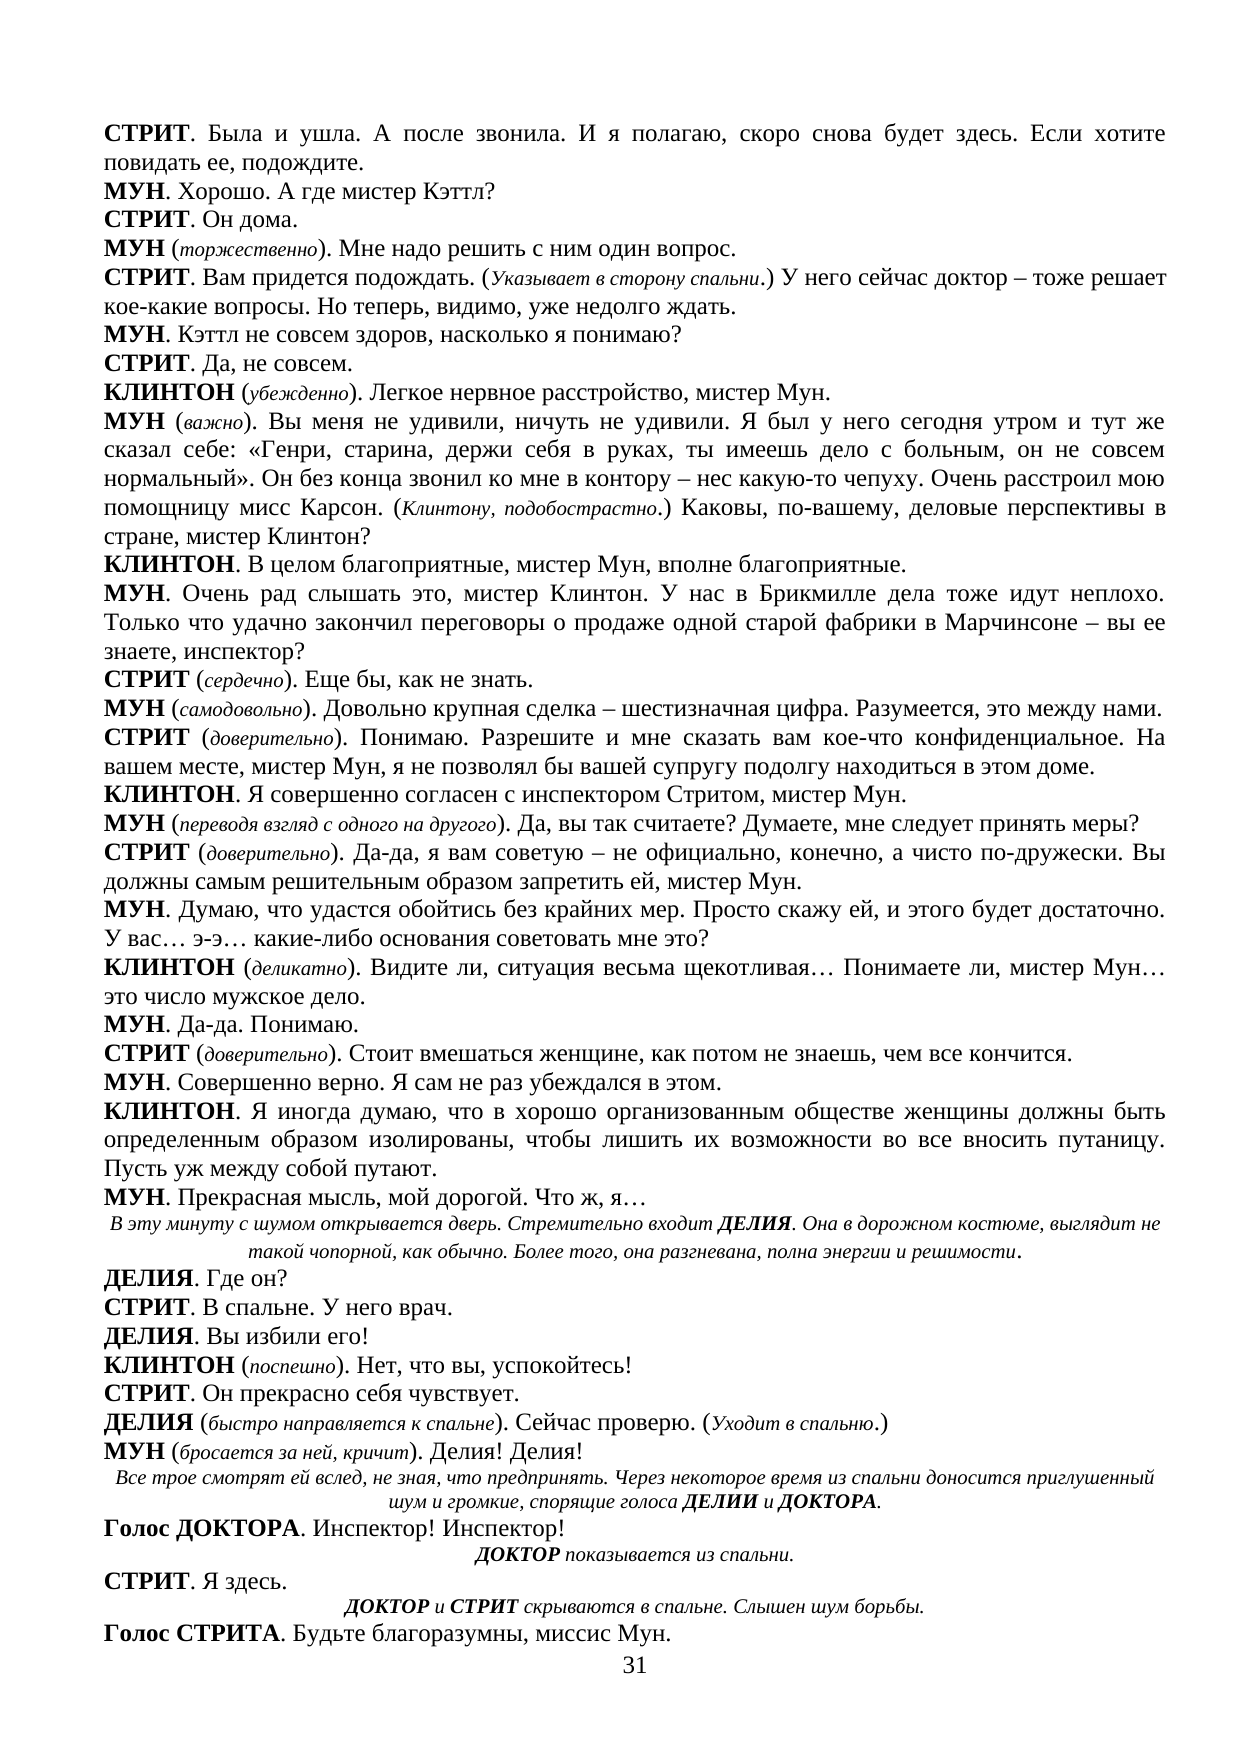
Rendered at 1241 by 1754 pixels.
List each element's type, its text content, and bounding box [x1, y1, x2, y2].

text СТРИТ. В спальне. У него врач. [103, 1292, 1167, 1321]
text МУН. Совершенно верно. Я сам не раз убеждался в этом. [103, 1067, 1167, 1096]
text ДОКТОР показывается из спальни. [103, 1542, 1167, 1566]
text КЛИНТОН. В целом благоприятные, мистер Мун, вполне благоприятные. [103, 549, 1167, 578]
text СТРИТ. Он прекрасно себя чувствует. [103, 1378, 1167, 1407]
text МУН (переводя взгляд с одного на другого). Да, вы так считаете? Думаете, мне следует принять меры? [103, 808, 1167, 837]
text Голос СТРИТА. Будьте благоразумны, миссис Мун. [103, 1618, 1167, 1647]
text МУН. Да-да. Понимаю. [103, 1009, 1167, 1038]
text Голос ДОКТОРА. Инспектор! Инспектор! [103, 1513, 1167, 1542]
text СТРИТ (доверительно). Стоит вмешаться женщине, как потом не знаешь, чем все кончится. [103, 1038, 1167, 1067]
text МУН (важно). Вы меня не удивили, ничуть не удивили. Я был у него сегодня утром и тут же сказал себе: «Генри, старина, держи себя в руках, ты имеешь дело с больным, он не совсем нормальный». Он без конца звонил ко мне в контору – нес какую-то чепуху. Очень расстроил мою помощницу мисс Карсон. (Клинтону, подобострастно.) Каковы, по-вашему, деловые перспективы в стране, мистер Клинтон? [103, 406, 1167, 549]
text ДЕЛИЯ. Где он? [103, 1263, 1167, 1292]
text КЛИНТОН (убежденно). Легкое нервное расстройство, мистер Мун. [103, 377, 1167, 406]
text МУН. Кэттл не совсем здоров, насколько я понимаю? [103, 319, 1167, 348]
text МУН. Очень рад слышать это, мистер Клинтон. У нас в Брикмилле дела тоже идут неплохо. Только что удачно закончил переговоры о продаже одной старой фабрики в Марчинсоне – вы ее знаете, инспектор? [103, 578, 1167, 664]
text СТРИТ. Я здесь. [103, 1566, 1167, 1594]
text СТРИТ (доверительно). Да-да, я вам советую – не официально, конечно, а чисто по-дружески. Вы должны самым решительным образом запретить ей, мистер Мун. [103, 837, 1167, 894]
text СТРИТ (доверительно). Понимаю. Разрешите и мне сказать вам кое-что конфиденциальное. На вашем месте, мистер Мун, я не позволял бы вашей супругу подолгу находиться в этом доме. [103, 722, 1167, 779]
text В эту минуту с шумом открывается дверь. Стремительно входит ДЕЛИЯ. Она в дорожном костюме, выглядит не такой чопорной, как обычно. Более того, она разгневана, полна энергии и решимости. [103, 1211, 1167, 1263]
text КЛИНТОН (деликатно). Видите ли, ситуация весьма щекотливая… Понимаете ли, мистер Мун… это число мужское дело. [103, 952, 1167, 1009]
text МУН. Прекрасная мысль, мой дорогой. Что ж, я… [103, 1182, 1167, 1211]
text ДОКТОР и СТРИТ скрываются в спальне. Слышен шум борьбы. [103, 1594, 1167, 1618]
text СТРИТ. Вам придется подождать. (Указывает в сторону спальни.) У него сейчас доктор – тоже решает кое-какие вопросы. Но теперь, видимо, уже недолго ждать. [103, 262, 1167, 319]
text СТРИТ. Он дома. [103, 204, 1167, 233]
text МУН. Хорошо. А где мистер Кэттл? [103, 176, 1167, 204]
text КЛИНТОН (поспешно). Нет, что вы, успокойтесь! [103, 1350, 1167, 1378]
text МУН (торжественно). Мне надо решить с ним один вопрос. [103, 233, 1167, 262]
text ДЕЛИЯ. Вы избили его! [103, 1321, 1167, 1350]
text ДЕЛИЯ (быстро направляется к спальне). Сейчас проверю. (Уходит в спальню.) [103, 1407, 1167, 1436]
text СТРИТ. Да, не совсем. [103, 348, 1167, 377]
text КЛИНТОН. Я совершенно согласен с инспектором Стритом, мистер Мун. [103, 779, 1167, 808]
text МУН. Думаю, что удастся обойтись без крайних мер. Просто скажу ей, и этого будет достаточно. У вас… э-э… какие-либо основания советовать мне это? [103, 894, 1167, 952]
text СТРИТ. Была и ушла. А после звонила. И я полагаю, скоро снова будет здесь. Если хотите повидать ее, подождите. [103, 118, 1167, 176]
text МУН (бросается за ней, кричит). Делия! Делия! [103, 1436, 1167, 1465]
text Все трое смотрят ей вслед, не зная, что предпринять. Через некоторое время из спальни доносится приглушенный шум и громкие, спорящие голоса ДЕЛИИ и ДОКТОРА. [103, 1465, 1167, 1513]
text СТРИТ (сердечно). Еще бы, как не знать. [103, 664, 1167, 693]
text МУН (самодовольно). Довольно крупная сделка – шестизначная цифра. Разумеется, это между нами. [103, 693, 1167, 722]
text КЛИНТОН. Я иногда думаю, что в хорошо организованным обществе женщины должны быть определенным образом изолированы, чтобы лишить их возможности во все вносить путаницу. Пусть уж между собой путают. [103, 1096, 1167, 1182]
